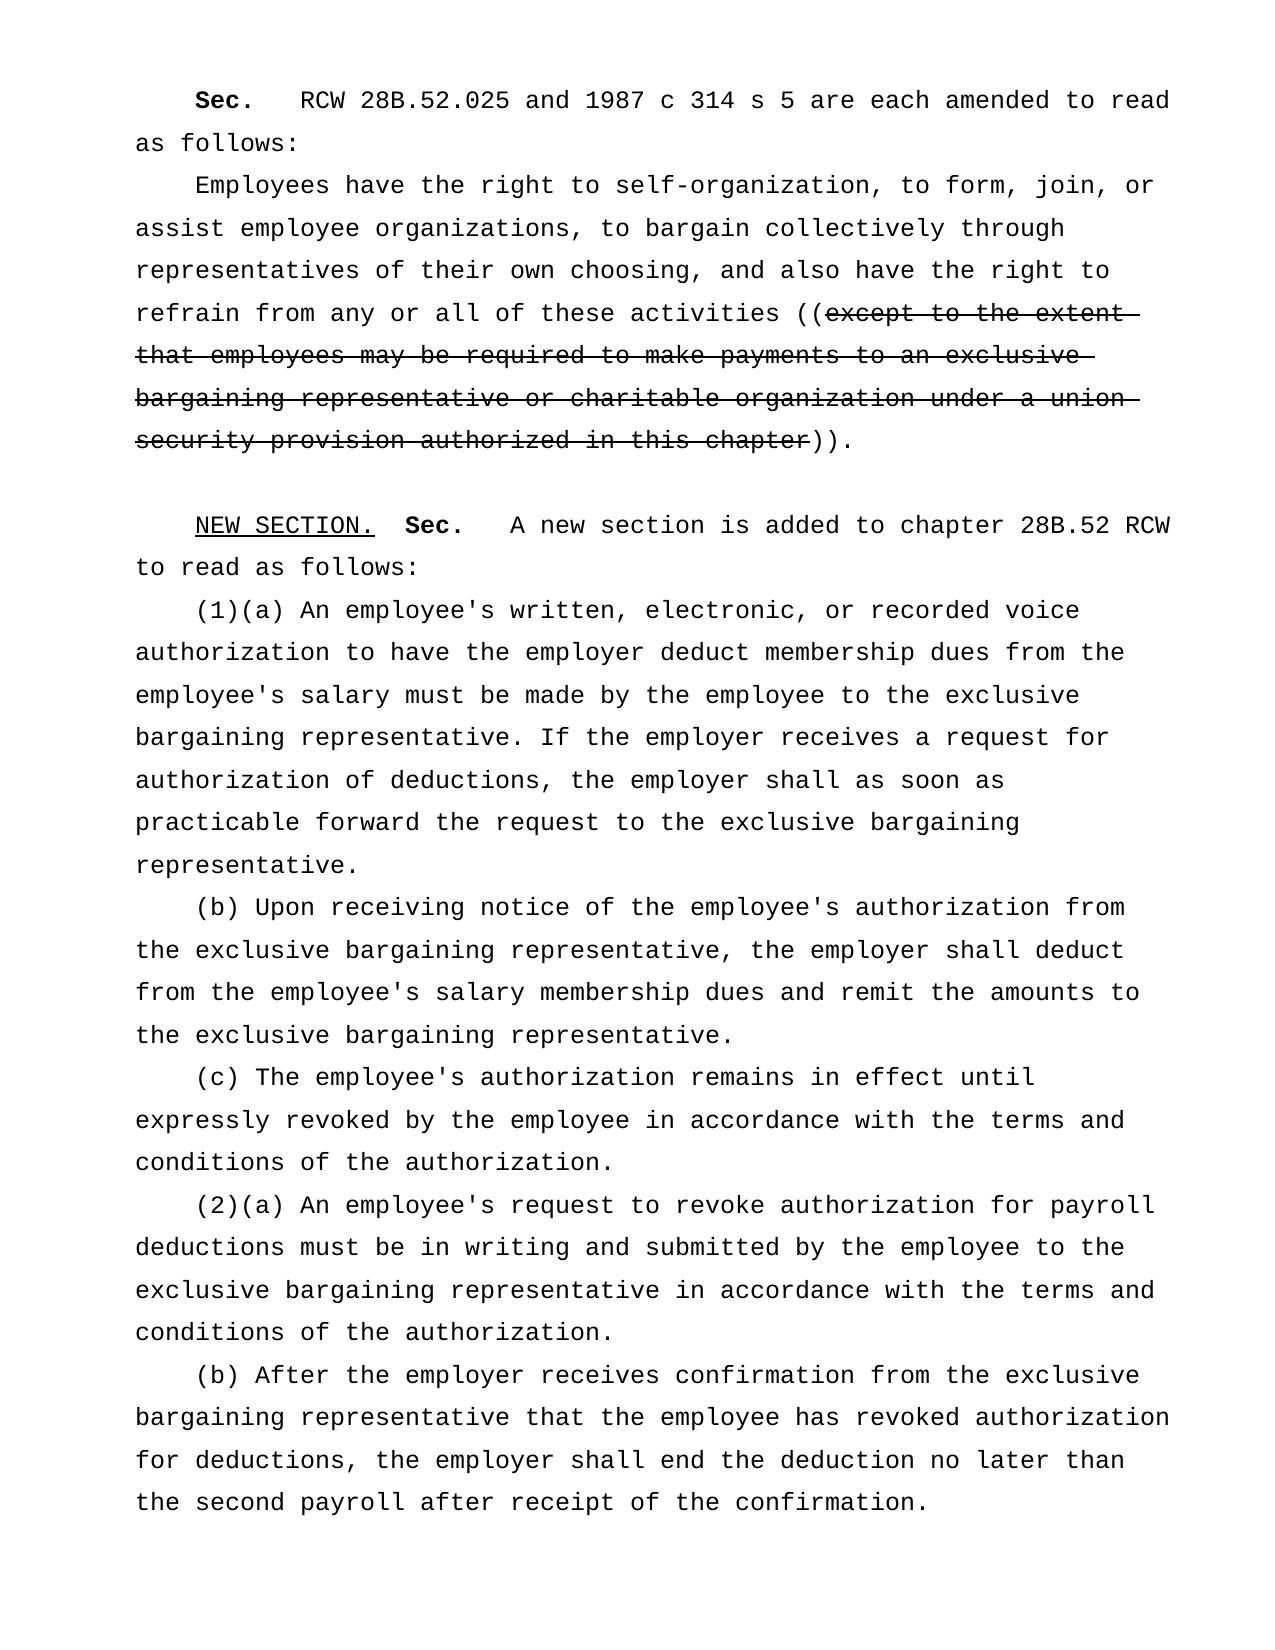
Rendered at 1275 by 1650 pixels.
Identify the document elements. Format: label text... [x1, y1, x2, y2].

text (b) Upon receiving notice of the employee's authorization from the exclusive bargaining representative, the employer shall deduct from the employee's salary membership dues and remit the amounts to the exclusive bargaining representative. [135, 882, 1170, 1052]
text (c) The employee's authorization remains in effect until expressly revoked by the employee in accordance with the terms and conditions of the authorization. [135, 1052, 1170, 1179]
text NEW SECTION. Sec. A new section is added to chapter 28B.52 RCW to read as follows: [135, 499, 1170, 584]
text (b) After the employer receives confirmation from the exclusive bargaining representative that the employee has revoked authorization for deductions, the employer shall end the deduction no later than the second payroll after receipt of the confirmation. [135, 1349, 1170, 1519]
text Sec. RCW 28B.52.025 and 1987 c 314 s 5 are each amended to read as follows: [135, 75, 1170, 160]
text (1)(a) An employee's written, electronic, or recorded voice authorization to have the employer deduct membership dues from the employee's salary must be made by the employee to the exclusive bargaining representative. If the employer receives a request for authorization of deductions, the employer shall as soon as practicable forward the request to the exclusive bargaining representative. [135, 584, 1170, 882]
text Employees have the right to self-organization, to form, join, or assist employee organizations, to bargain collectively through representatives of their own choosing, and also have the right to refrain from any or all of these activities ((except to the extent that employees may be required to make payments to an exclusive bargaining representative or charitable organization under a union security provision authorized in this chapter)). [135, 160, 1170, 457]
text (2)(a) An employee's request to revoke authorization for payroll deductions must be in writing and submitted by the employee to the exclusive bargaining representative in accordance with the terms and conditions of the authorization. [135, 1179, 1170, 1349]
